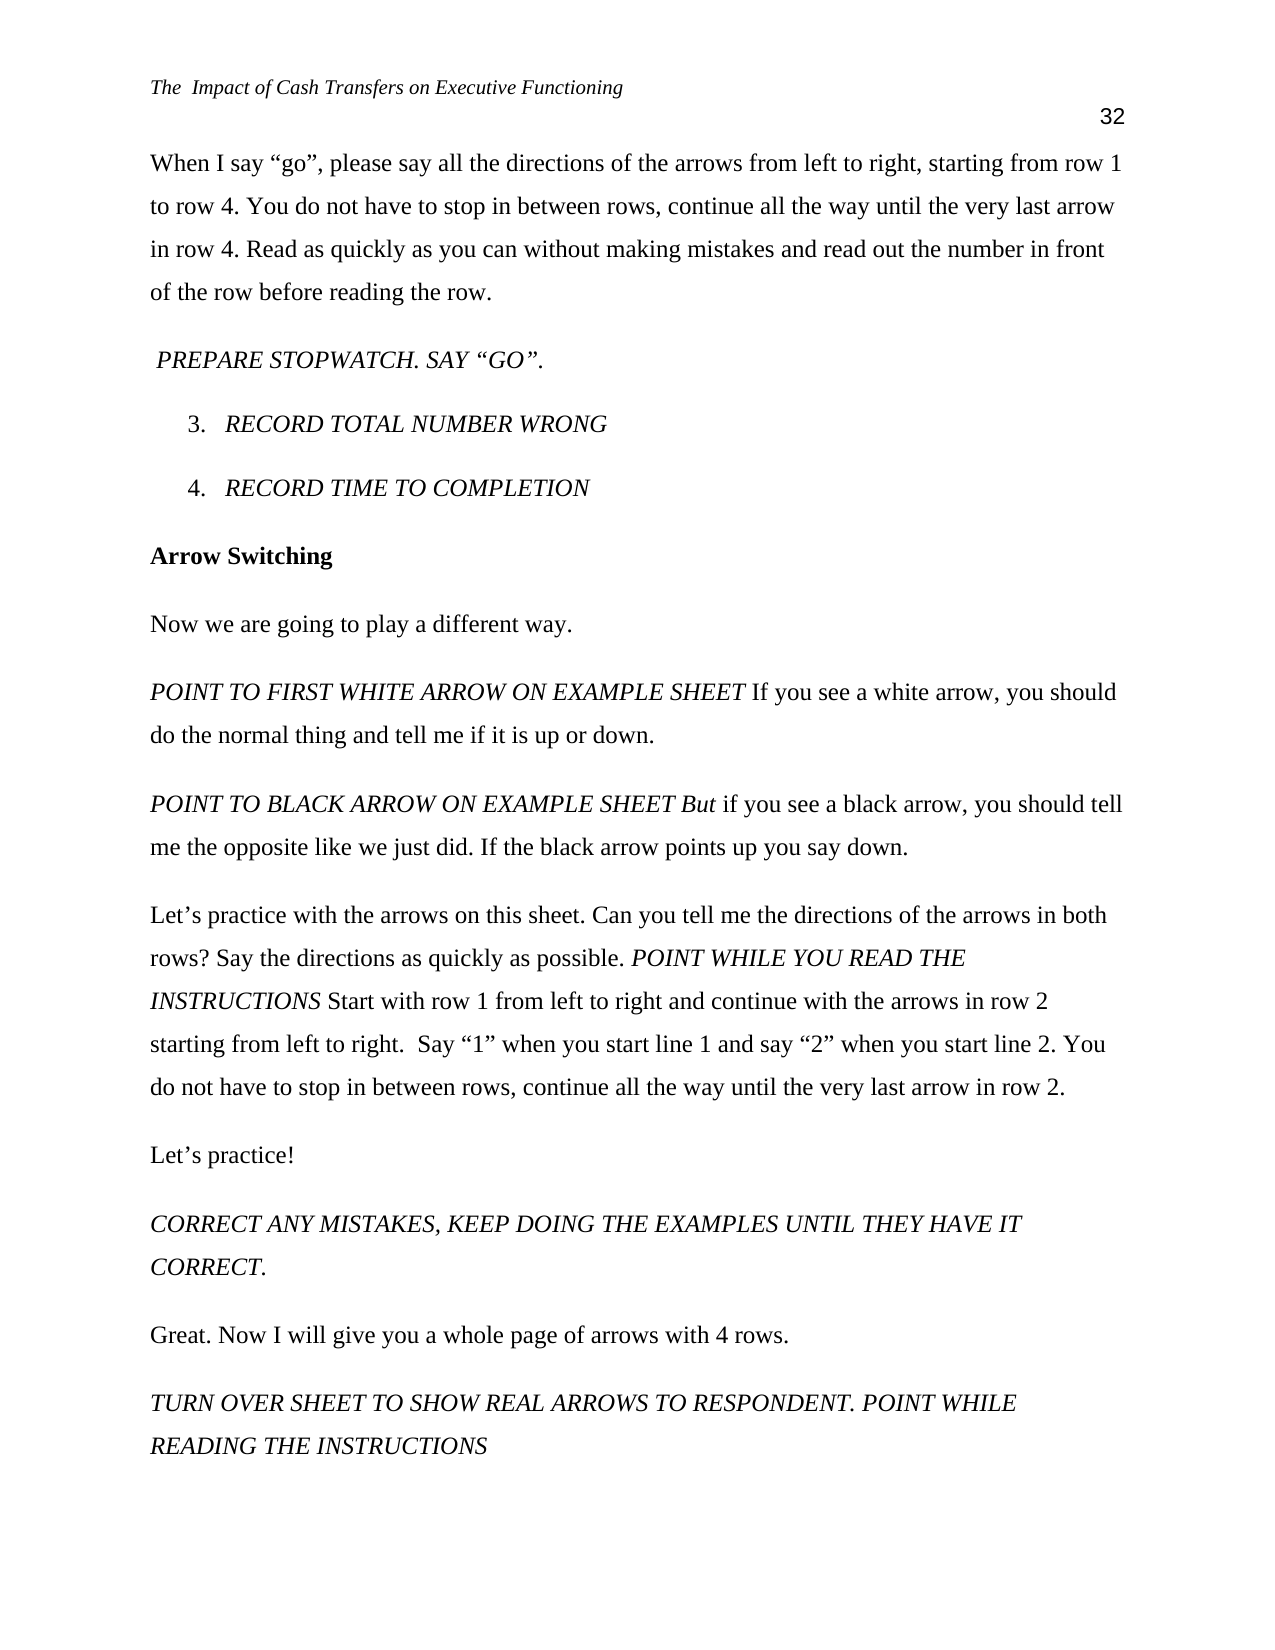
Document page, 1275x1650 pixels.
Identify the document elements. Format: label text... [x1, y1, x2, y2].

text CORRECT ANY MISTAKES, KEEP DOING THE EXAMPLES UNTIL THEY HAVE IT CORRECT. [150, 1209, 1125, 1281]
text TURN OVER SHEET TO SHOW REAL ARROWS TO RESPONDENT. POINT WHILE READING THE INSTRUCTIONS [150, 1388, 1125, 1460]
list RECORD TIME TO COMPLETION [187, 473, 1125, 502]
text Let’s practice! [150, 1141, 1125, 1169]
text Now we are going to play a different way. [150, 609, 1125, 638]
text Let’s practice with the arrows on this sheet. Can you tell me the directions of the arrows in both rows? Say the directions as quickly as possible. POINT WHILE YOU READ THE INSTRUCTIONS Start with row 1 from left to right and continue with the arrows in row 2 starting from left to right. Say “1” when you start line 1 and say “2” when you start line 2. You do not have to stop in between rows, continue all the way until the very last arrow in row 2. [150, 900, 1125, 1101]
text Great. Now I will give you a whole page of arrows with 4 rows. [150, 1320, 1125, 1349]
text Arrow Switching [150, 541, 1125, 570]
text POINT TO BLACK ARROW ON EXAMPLE SHEET But if you see a black arrow, you should tell me the opposite like we just did. If the black arrow points up you say down. [150, 789, 1125, 861]
text PREPARE STOPWATCH. SAY “GO”. [150, 345, 1125, 374]
text POINT TO FIRST WHITE ARROW ON EXAMPLE SHEET If you see a white arrow, you should do the normal thing and tell me if it is up or down. [150, 677, 1125, 749]
text When I say “go”, please say all the directions of the arrows from left to right, starting from row 1 to row 4. You do not have to stop in between rows, continue all the way until the very last arrow in row 4. Read as quickly as you can without making mistakes and read out the number in front of the row before reading the row. [150, 148, 1125, 306]
list RECORD TOTAL NUMBER WRONG [187, 409, 1125, 438]
